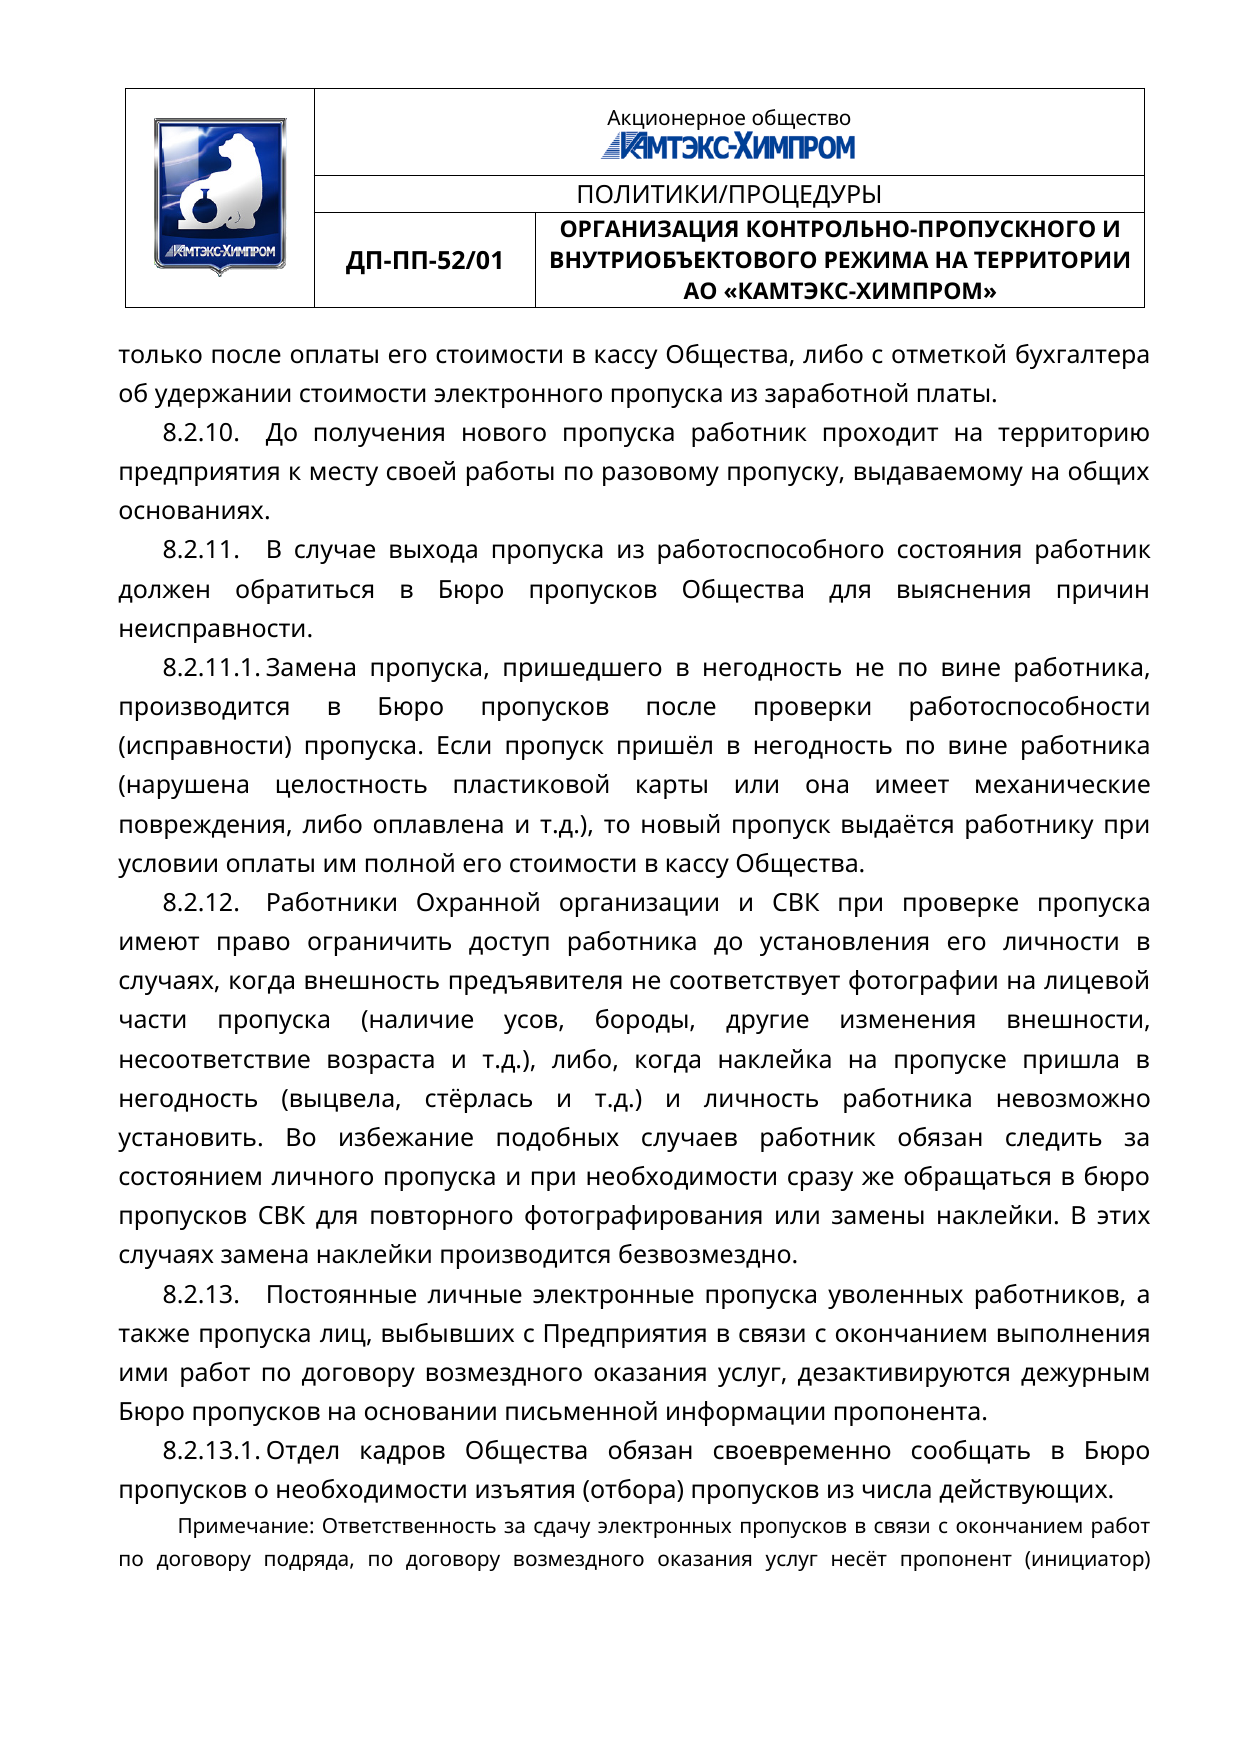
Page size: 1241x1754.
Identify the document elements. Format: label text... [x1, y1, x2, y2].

picture [152, 116, 287, 279]
picture [600, 131, 859, 159]
list До получения нового пропуска работник проходит на территорию предприятия к месту своей работы по разовому пропуску, выдаваемому на общих основаниях. [118, 415, 1152, 527]
list Замена пропуска, пришедшего в негодность не по вине работника, производится в Бюро пропусков после проверки работоспособности (исправности) пропуска. Если пропуск пришёл в негодность по вине работника (нарушена целостность пластиковой карты или она имеет механические повреждения, либо оплавлена и т.д.), то новый пропуск выдаётся работнику при условии оплаты им полной его стоимости в кассу Общества. [118, 650, 1152, 879]
list Постоянные личные электронные пропуска уволенных работников, а также пропуска лиц, выбывших с Предприятия в связи с окончанием выполнения ими работ по договору возмездного оказания услуг, дезактивируются дежурным Бюро пропусков на основании письменной информации пропонента. [118, 1276, 1152, 1428]
list Работники Охранной организации и СВК при проверке пропуска имеют право ограничить доступ работника до установления его личности в случаях, когда внешность предъявителя не соответствует фотографии на лицевой части пропуска (наличие усов, бороды, другие изменения внешности, несоответствие возраста и т.д.), либо, когда наклейка на пропуске пришла в негодность (выцвела, стёрлась и т.д.) и личность работника невозможно установить. Во избежание подобных случаев работник обязан следить за состоянием личного пропуска и при необходимости сразу же обращаться в бюро пропусков СВК для повторного фотографирования или замены наклейки. В этих случаях замена наклейки производится безвозмездно. [118, 885, 1152, 1271]
list В случае выхода пропуска из работоспособного состояния работник должен обратиться в Бюро пропусков Общества для выяснения причин неисправности. [118, 532, 1152, 644]
list Отдел кадров Общества обязан своевременно сообщать в Бюро пропусков о необходимости изъятия (отбора) пропусков из числа действующих. [118, 1433, 1152, 1506]
